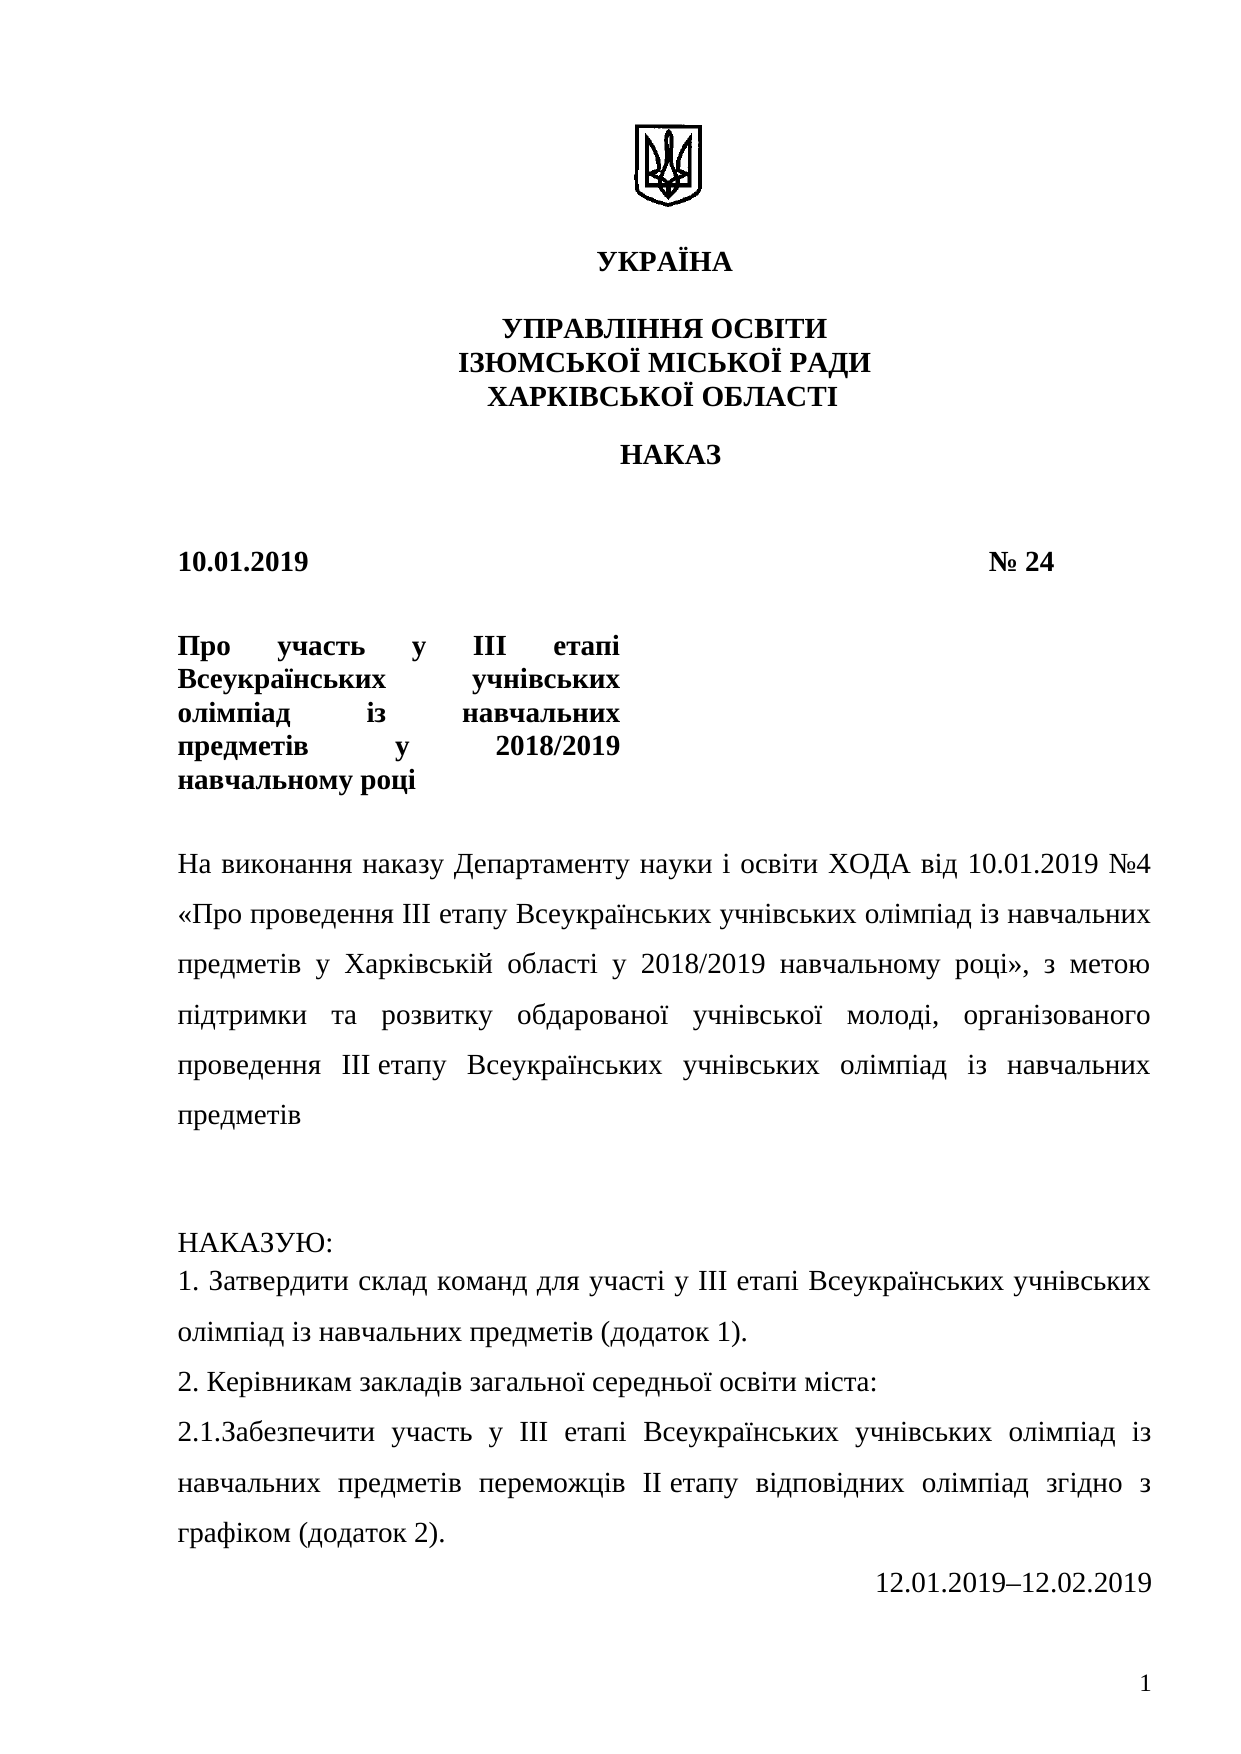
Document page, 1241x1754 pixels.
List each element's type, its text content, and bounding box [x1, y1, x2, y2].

text ІЗЮМСЬКОЇ МІСЬКОЇ РАДИ [177, 345, 1152, 379]
picture [631, 122, 703, 211]
text НАКАЗУЮ: [177, 1225, 1152, 1258]
text УПРАВЛІННЯ ОСВІТИ [177, 312, 1152, 345]
text 2. Керівникам закладів загальної середньої освіти міста: [177, 1364, 1152, 1398]
text 1. Затвердити склад команд для участі у ІІІ етапі Всеукраїнських учнівських олімпіад із навчальних предметів (додаток 1). [177, 1263, 1152, 1347]
text 12.01.2019–12.02.2019 [177, 1565, 1152, 1599]
text Про участь у ІІІ етапі Всеукраїнських учнівських олімпіад із навчальних предметів у 2018/2019 навчальному році [177, 628, 620, 796]
text 2.1.Забезпечити участь у ІІІ етапі Всеукраїнських учнівських олімпіад із навчальних предметів переможців ІІ етапу відповідних олімпіад згідно з графіком (додаток 2). [177, 1414, 1152, 1548]
text УКРАЇНА [59, 244, 1152, 278]
text На виконання наказу Департаменту науки і освіти ХОДА від 10.01.2019 №4 «Про проведення ІІІ етапу Всеукраїнських учнівських олімпіад із навчальних предметів у Харківській області у 2018/2019 навчальному році», з метою підтримки та розвитку обдарованої учнівської молоді, організованого проведення ІІІ етапу Всеукраїнських учнівських олімпіад із навчальних предметів [177, 846, 1152, 1131]
subtitle НАКАЗ [546, 437, 1152, 471]
text ХАРКІВСЬКОЇ ОБЛАСТІ [398, 379, 1152, 412]
text 10.01.2019 № 24 [177, 544, 1152, 578]
